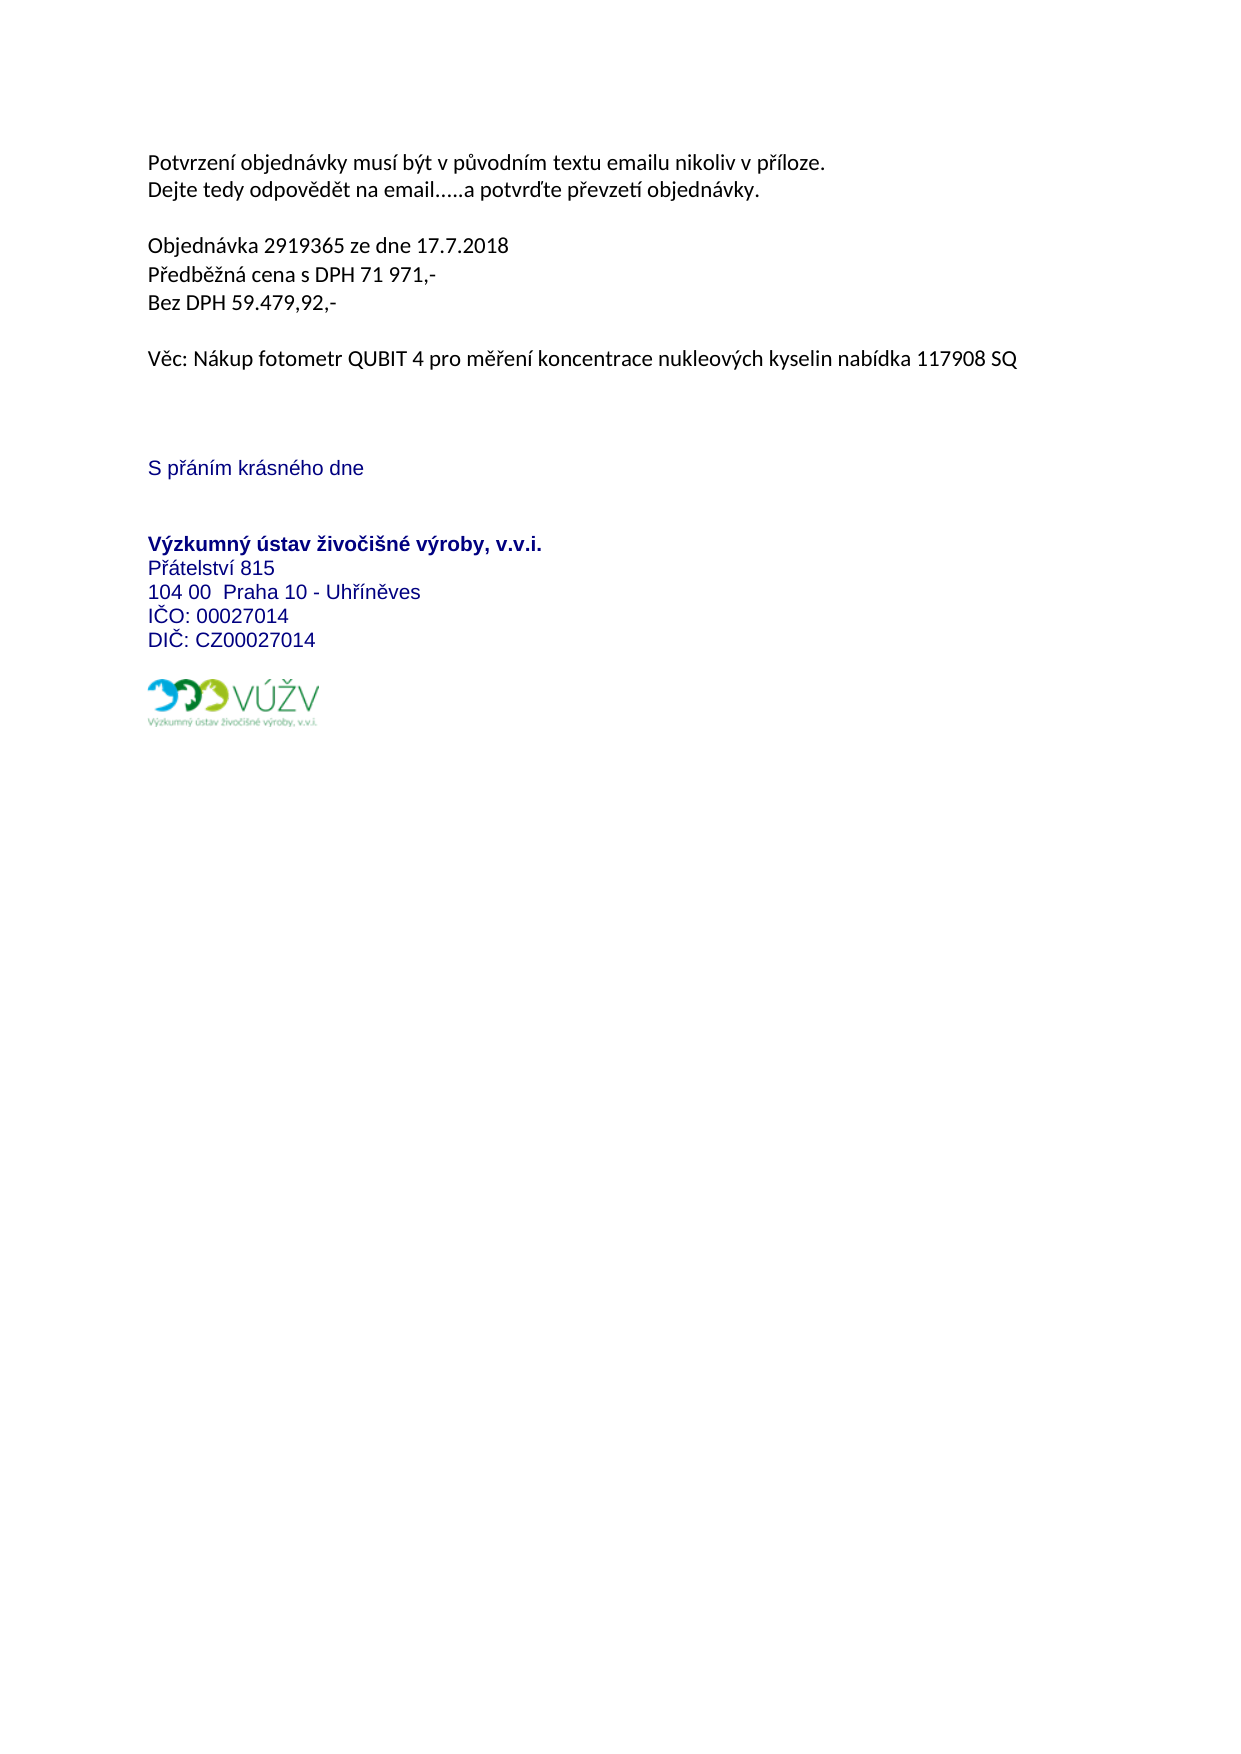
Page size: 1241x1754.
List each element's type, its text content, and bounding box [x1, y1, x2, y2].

text Výzkumný ústav živočišné výroby, v.v.i. [148, 532, 1093, 556]
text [148, 148, 1093, 372]
text DIČ: CZ00027014 [148, 628, 1093, 652]
text 104 00 Praha 10 - Uhříněves [148, 580, 1093, 604]
text IČO: 00027014 [148, 604, 1093, 628]
text Přátelství 815 [148, 556, 1093, 580]
picture [147, 679, 319, 727]
text S přáním krásného dne [148, 456, 1093, 480]
